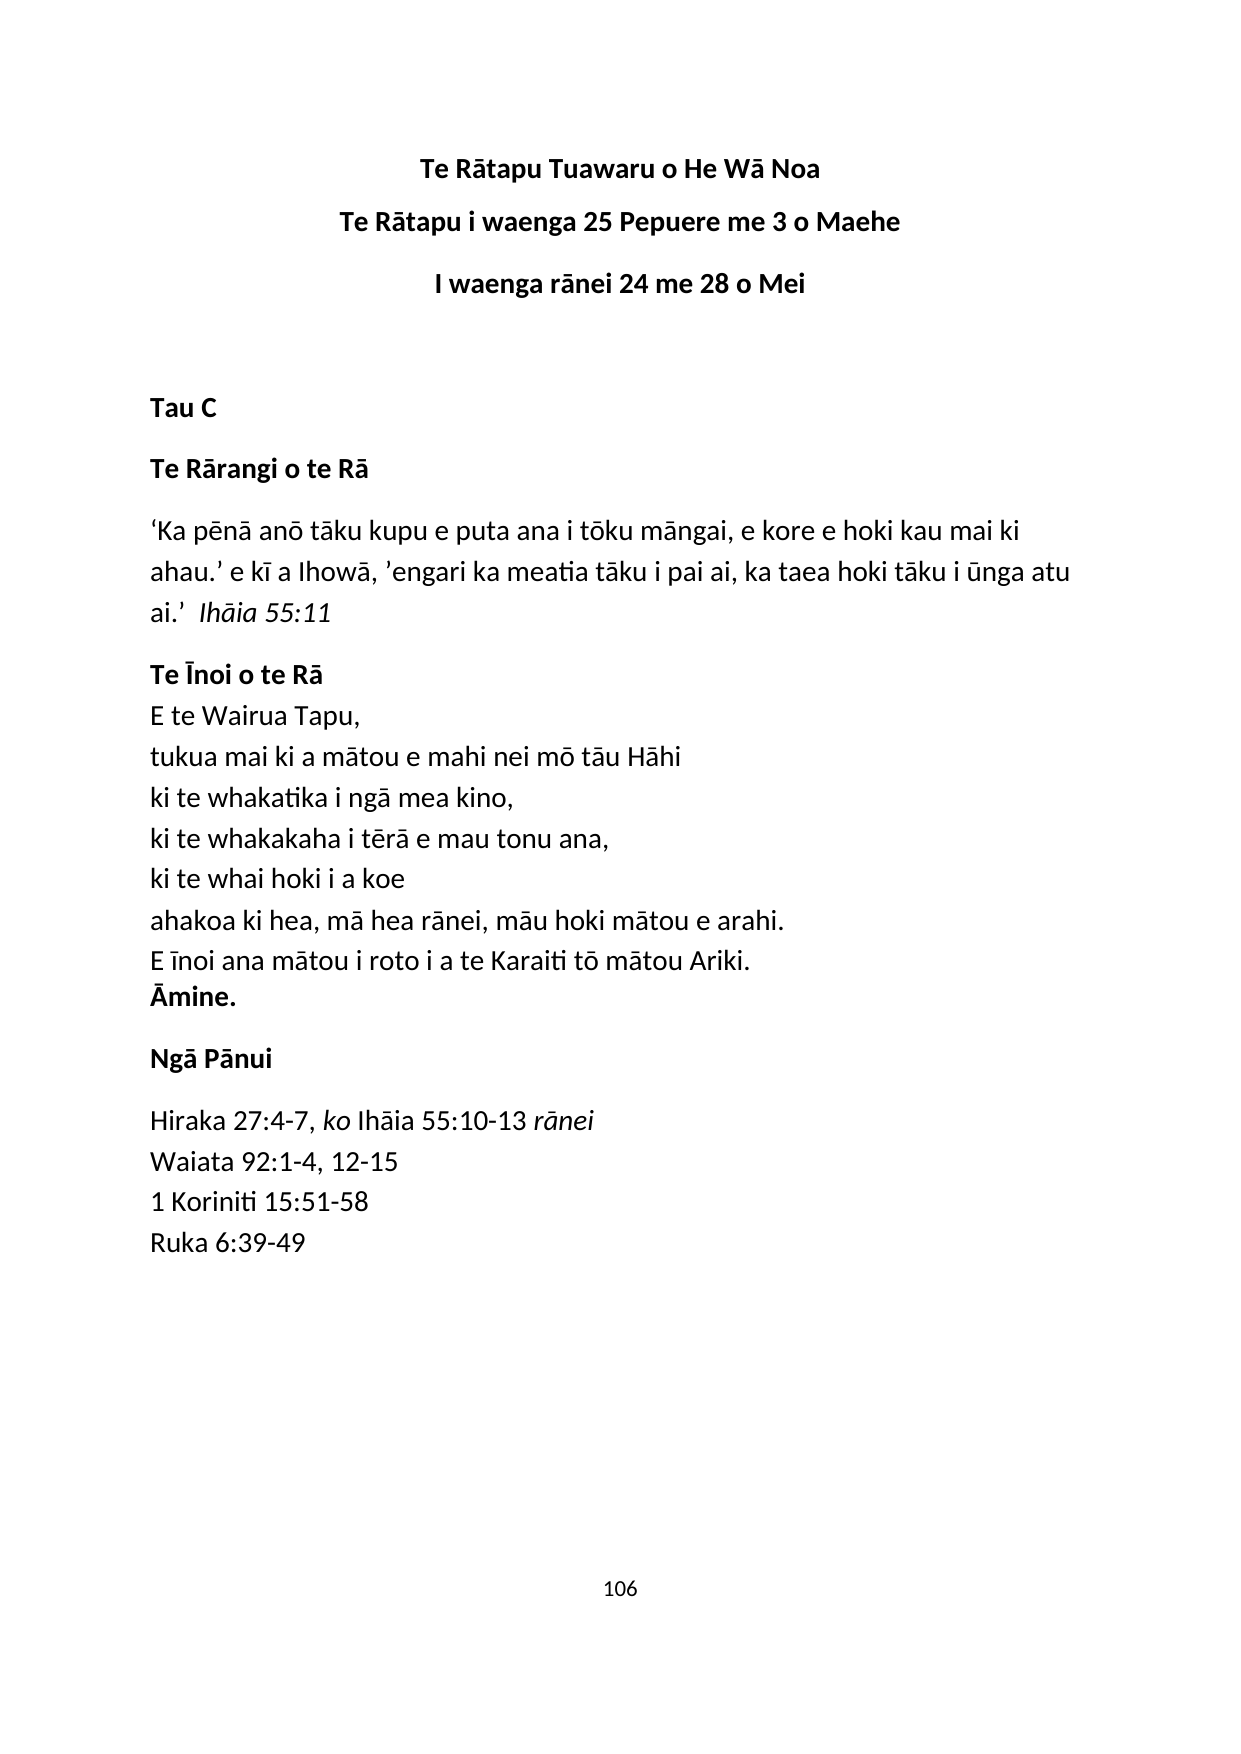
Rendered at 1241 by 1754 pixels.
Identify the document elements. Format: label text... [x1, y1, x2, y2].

text Te Īnoi o te Rā [150, 656, 1090, 692]
text Waiata 92:1-4, 12-15 [150, 1143, 1090, 1178]
text Āmine. [150, 978, 1090, 1014]
text ki te whakatika i ngā mea kino, [150, 779, 1090, 814]
text ki te whai hoki i a koe [150, 861, 1090, 896]
text Te Rātapu Tuawaru o He Wā Noa [150, 150, 1090, 186]
text E īnoi ana mātou i roto i a te Karaiti tō mātou Ariki. [150, 942, 1090, 978]
text Te Rātapu i waenga 25 Pepuere me 3 o Maehe [150, 203, 1090, 239]
text Te Rārangi o te Rā [150, 451, 1090, 486]
text Hiraka 27:4-7, ko Ihāia 55:10-13 rānei [150, 1102, 1090, 1137]
text Ruka 6:39-49 [150, 1224, 1090, 1260]
text ‘Ka pēnā anō tāku kupu e puta ana i tōku māngai, e kore e hoki kau mai ki ahau.’ e kī a Ihowā, ’engari ka meatia tāku i pai ai, ka taea hoki tāku i ūnga atu ai.’ Ihāia 55:11 [150, 512, 1090, 630]
text Ngā Pānui [150, 1040, 1090, 1076]
text E te Wairua Tapu, [150, 697, 1090, 732]
text ki te whakakaha i tērā e mau tonu ana, [150, 820, 1090, 855]
text tukua mai ki a mātou e mahi nei mō tāu Hāhi [150, 738, 1090, 773]
text Tau C [150, 389, 1090, 424]
text 1 Koriniti 15:51-58 [150, 1183, 1090, 1219]
text ahakoa ki hea, mā hea rānei, māu hoki mātou e arahi. [150, 902, 1090, 937]
text I waenga rānei 24 me 28 o Mei [150, 265, 1090, 301]
